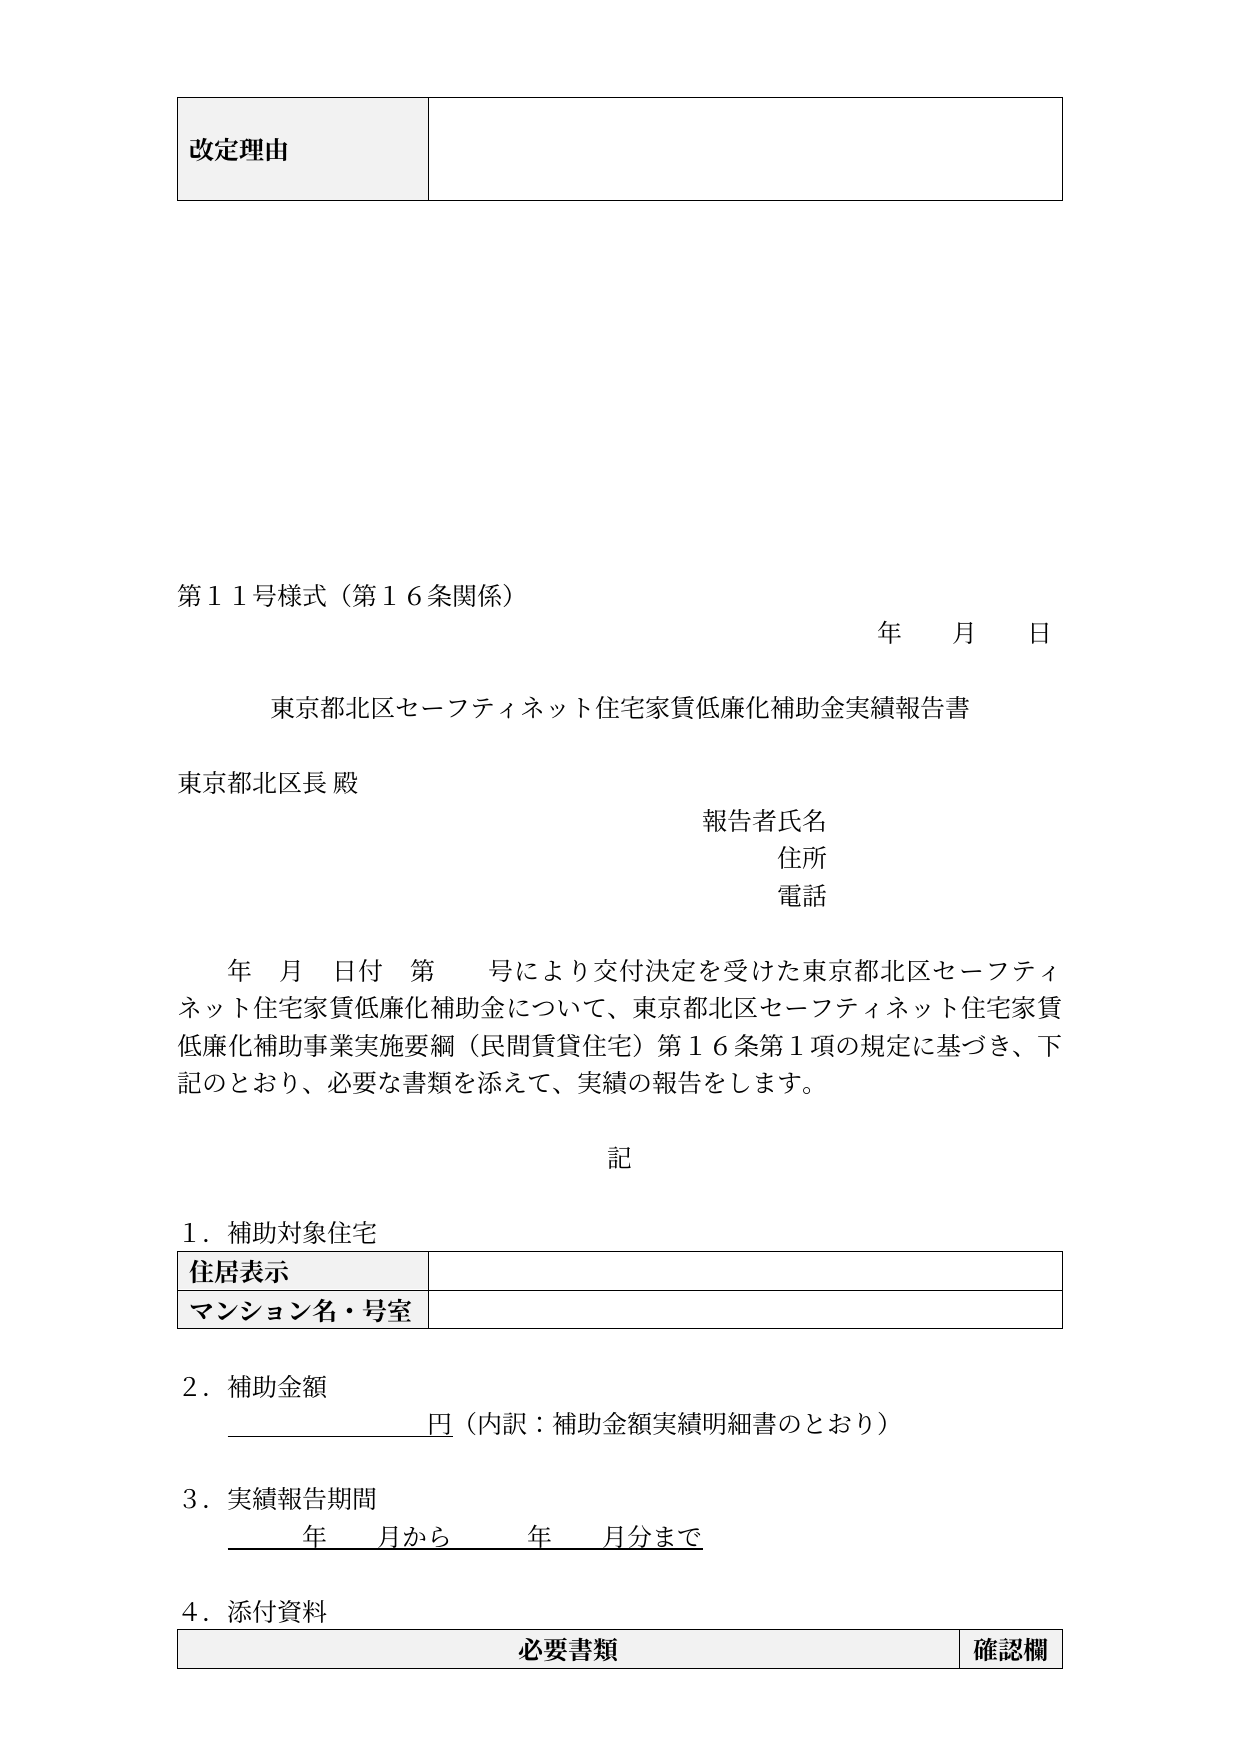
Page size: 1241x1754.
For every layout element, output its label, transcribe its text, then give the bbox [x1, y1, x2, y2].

text １．補助対象住宅 [177, 1213, 1063, 1251]
text ３．実績報告期間 [177, 1479, 1063, 1517]
table_cell [429, 1291, 1062, 1328]
text 報告者氏名 [177, 801, 827, 838]
table_cell [429, 98, 1062, 200]
text 第１１号様式（第１６条関係） [177, 576, 1063, 613]
subtitle 記 [177, 1138, 1063, 1176]
table_header 住居表示 [178, 1252, 428, 1289]
table_cell 改定理由 [178, 98, 428, 200]
table_header 確認欄 [960, 1630, 1062, 1668]
text 年 月 日 [177, 613, 1063, 651]
text 住所 [177, 838, 827, 876]
table_header 必要書類 [178, 1630, 959, 1668]
text 東京都北区セーフティネット住宅家賃低廉化補助金実績報告書 [177, 688, 1063, 726]
text 年 月 日付 第 号により交付決定を受けた東京都北区セーフティネット住宅家賃低廉化補助金について、東京都北区セーフティネット住宅家賃低廉化補助事業実施要綱（民間賃貸住宅）第１６条第１項の規定に基づき、下記のとおり、必要な書類を添えて、実績の報告をします。 [177, 951, 1063, 1101]
text 年 月から 年 月分まで [177, 1517, 1063, 1554]
text 円（内訳：補助金額実績明細書のとおり） [177, 1404, 1063, 1442]
table_header [429, 1252, 1062, 1289]
table_cell マンション名・号室 [178, 1291, 428, 1328]
text ２．補助金額 [177, 1367, 1063, 1404]
text 電話 [177, 876, 827, 913]
text 東京都北区長 殿 [177, 763, 1063, 801]
text ４．添付資料 [177, 1592, 1063, 1629]
